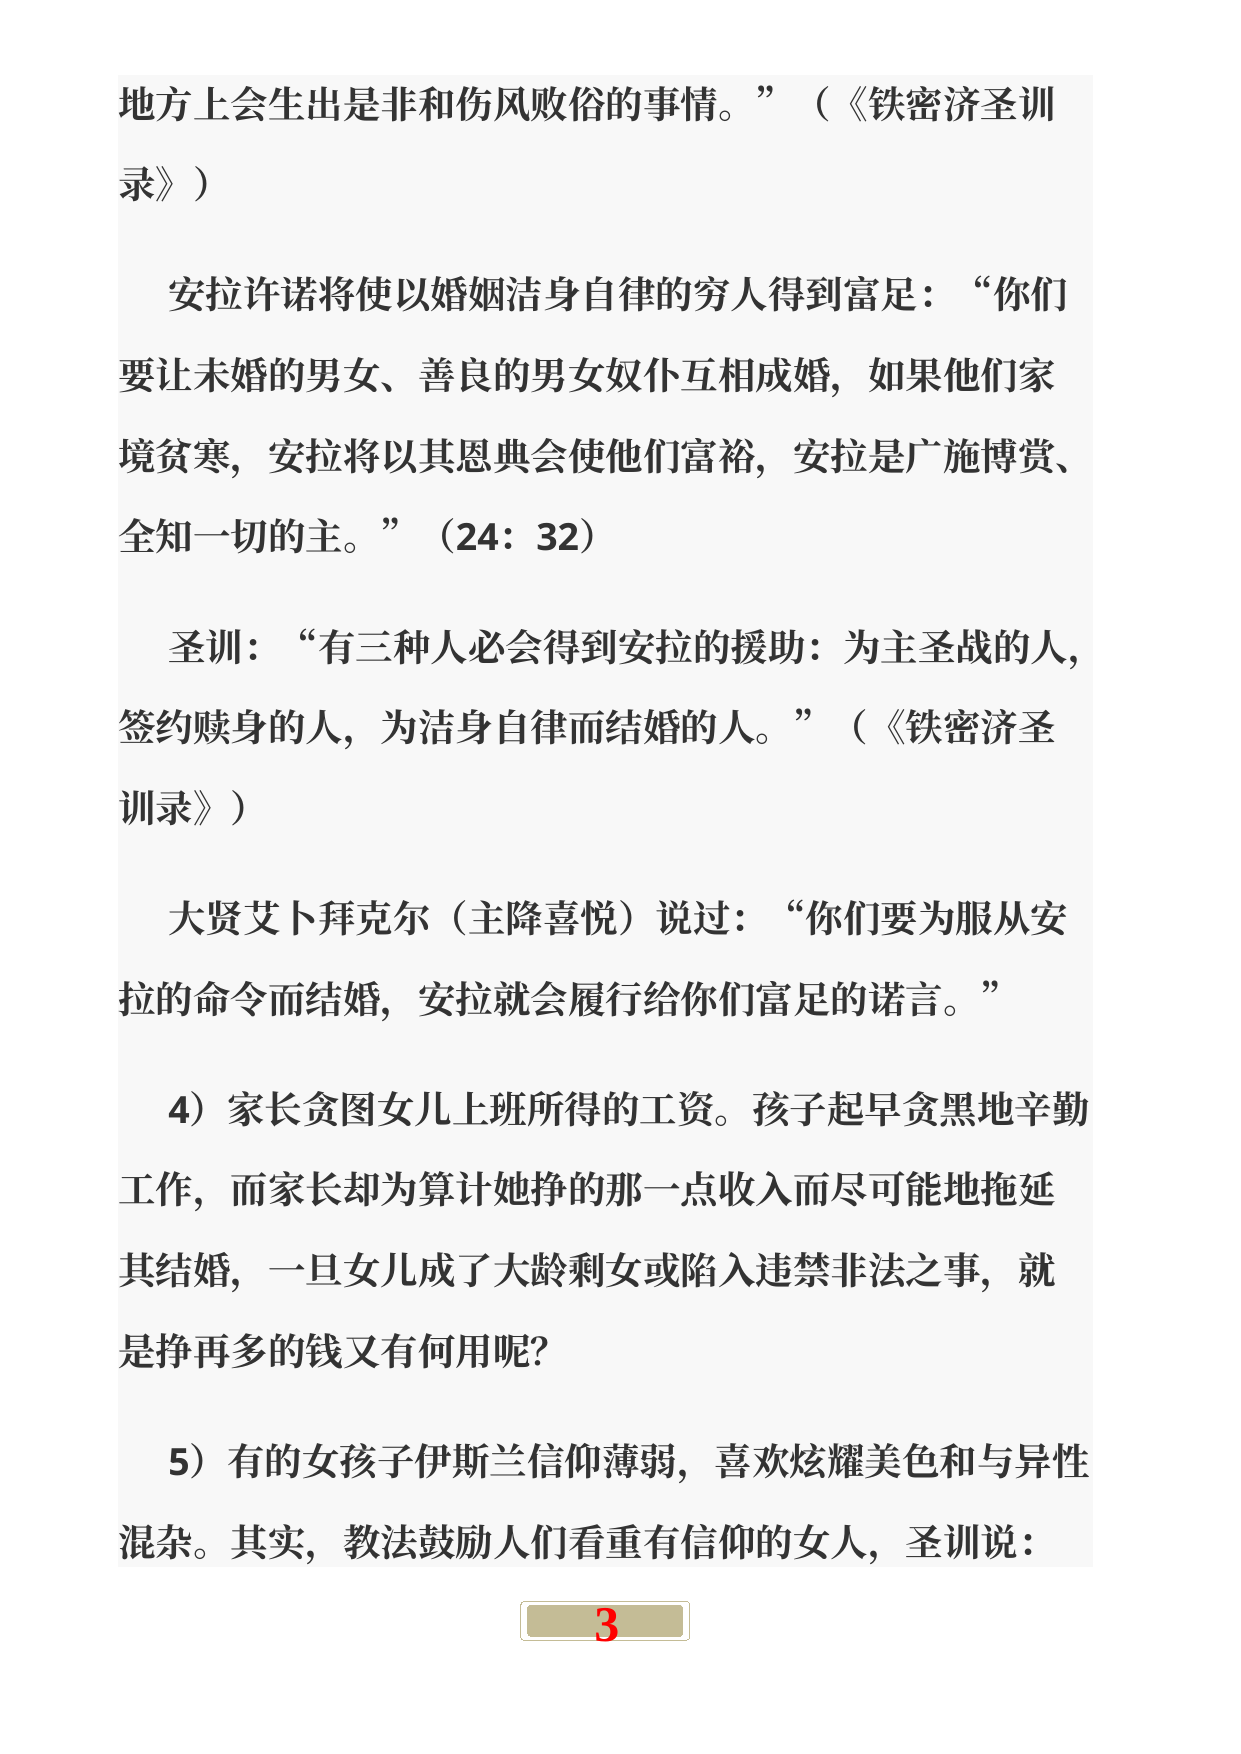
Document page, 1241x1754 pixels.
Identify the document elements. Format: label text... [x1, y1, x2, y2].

text 4）家长贪图女儿上班所得的工资。孩子起早贪黑地辛勤工作，而家长却为算计她挣的那一点收入而尽可能地拖延其结婚，一旦女儿成了大龄剩女或陷入违禁非法之事，就是挣再多的钱又有何用呢？ [118, 1080, 1093, 1376]
text 大贤艾卜拜克尔（主降喜悦）说过：“你们要为服从安拉的命令而结婚，安拉就会履行给你们富足的诺言。” [118, 889, 1093, 1024]
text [118, 75, 1093, 209]
text 圣训：“有三种人必会得到安拉的援助：为主圣战的人，签约赎身的人，为洁身自律而结婚的人。”（《铁密济圣训录》） [118, 618, 1093, 833]
text 安拉许诺将使以婚姻洁身自律的穷人得到富足：“你们要让未婚的男女、善良的男女奴仆互相成婚，如果他们家境贫寒，安拉将以其恩典会使他们富裕，安拉是广施博赏、全知一切的主。”（24：32） [118, 266, 1093, 562]
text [118, 1432, 1093, 1567]
